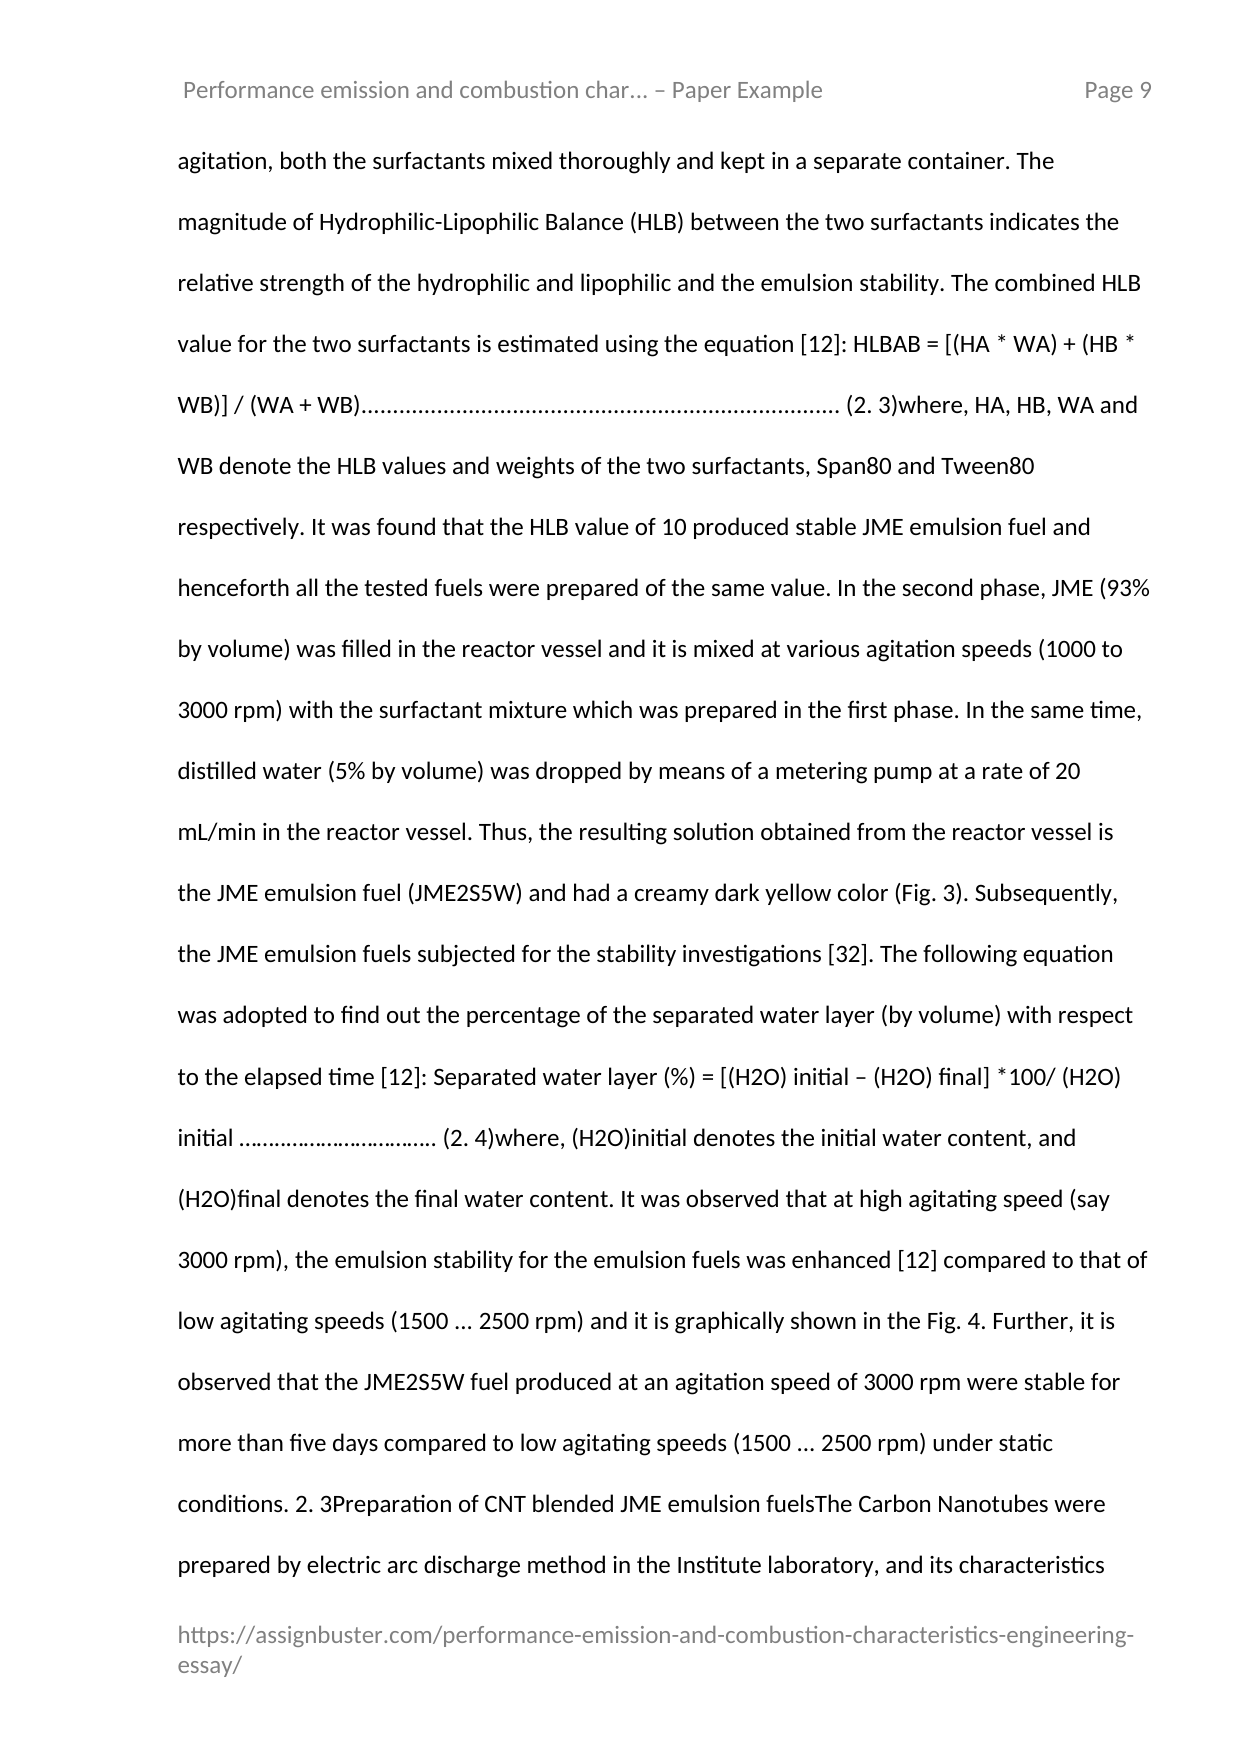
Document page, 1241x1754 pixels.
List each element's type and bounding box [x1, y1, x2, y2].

text [177, 145, 1152, 1579]
